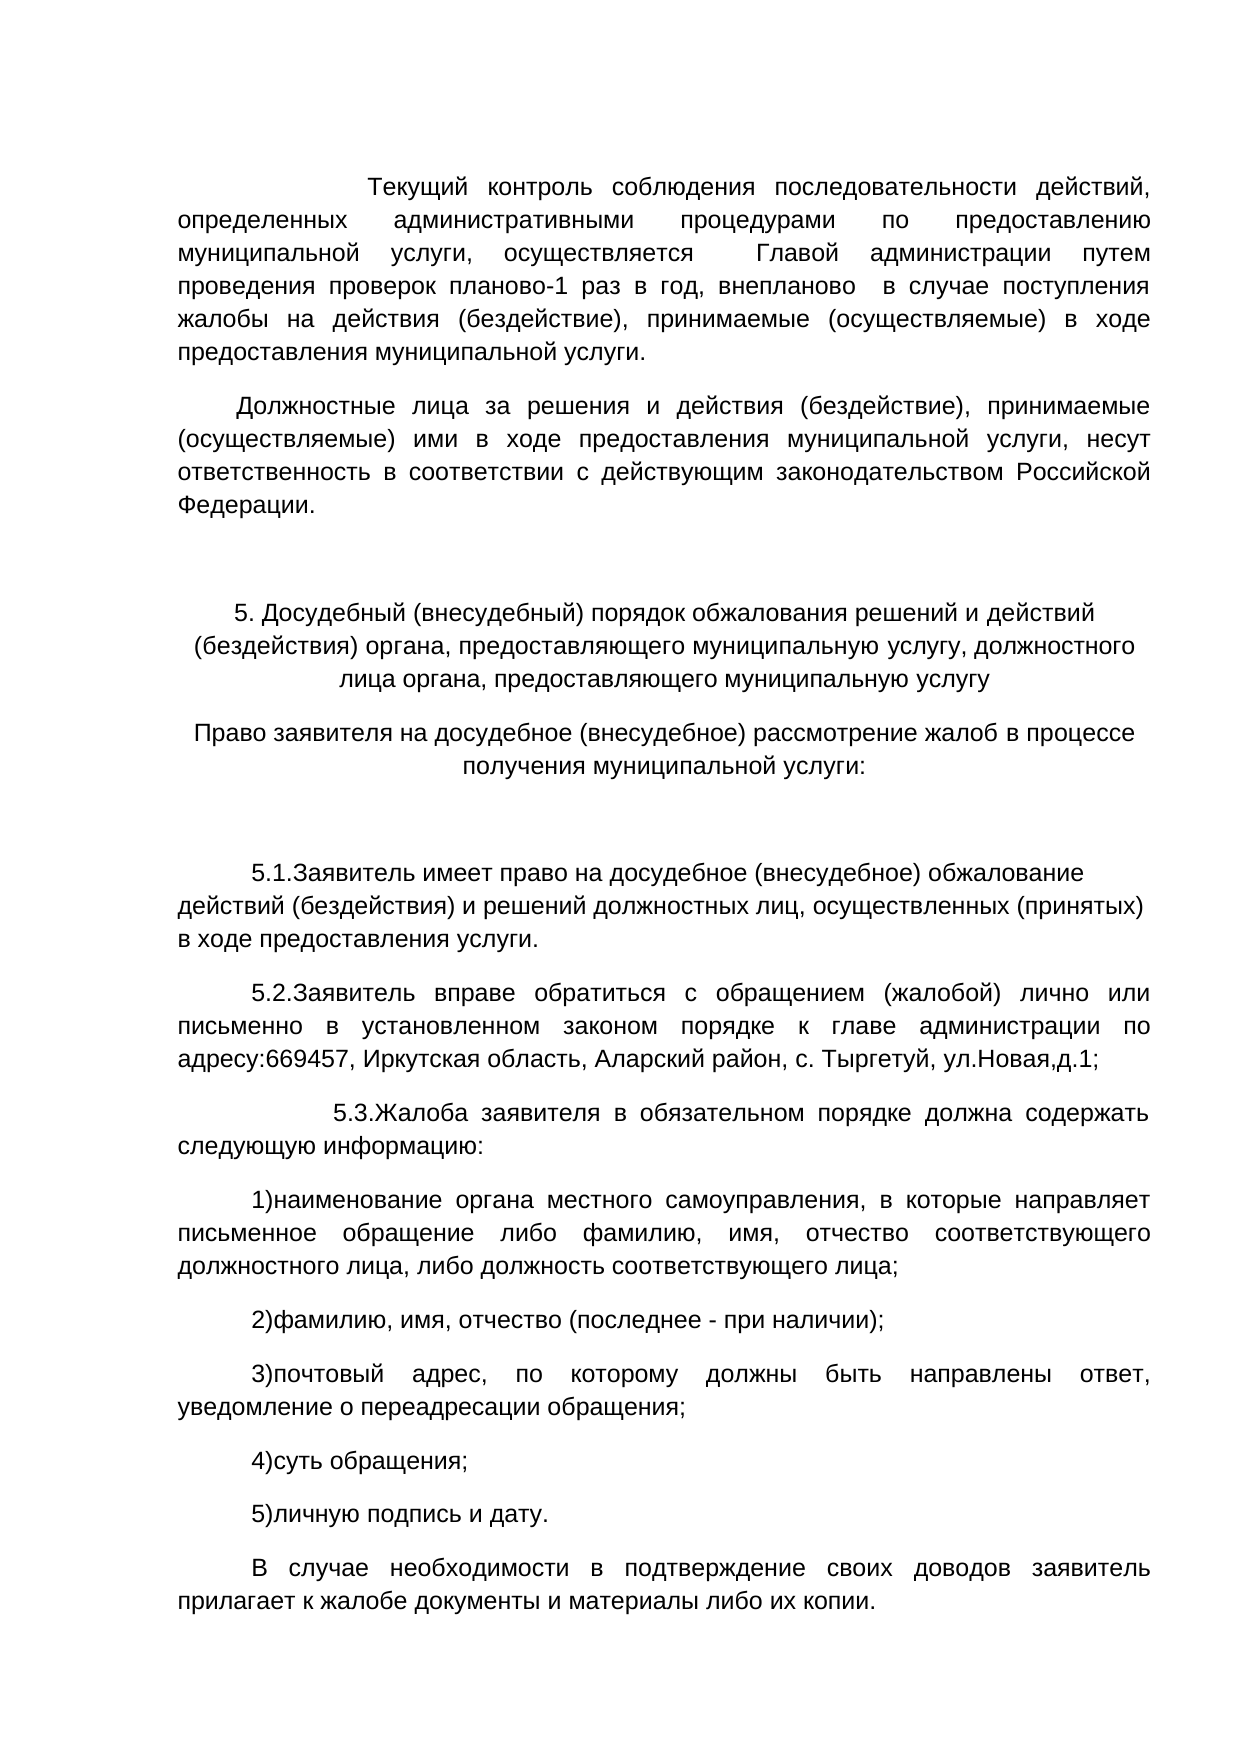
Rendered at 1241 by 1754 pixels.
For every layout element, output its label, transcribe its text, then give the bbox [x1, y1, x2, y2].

text 1)наименование органа местного самоуправления, в которые направляет письменное обращение либо фамилию, имя, отчество соответствующего должностного лица, либо должность соответствующего лица; [177, 1185, 1152, 1280]
text 4)суть обращения; [177, 1446, 1152, 1474]
text 5.1.Заявитель имеет право на досудебное (внесудебное) обжалование действий (бездействия) и решений должностных лиц, осуществленных (принятых) в ходе предоставления услуги. [177, 858, 1152, 953]
text В случае необходимости в подтверждение своих доводов заявитель прилагает к жалобе документы и материалы либо их копии. [177, 1553, 1152, 1615]
text 5.3.Жалоба заявителя в обязательном порядке должна содержать следующую информацию: [177, 1098, 1152, 1160]
text 3)почтовый адрес, по которому должны быть направлены ответ, уведомление о переадресации обращения; [177, 1359, 1152, 1421]
text 2)фамилию, имя, отчество (последнее - при наличии); [177, 1305, 1152, 1334]
text 5. Досудебный (внесудебный) порядок обжалования решений и действий (бездействия) органа, предоставляющего муниципальную услугу, должностного лица органа, предоставляющего муниципальную услугу [177, 598, 1152, 692]
text 5.2.Заявитель вправе обратиться с обращением (жалобой) лично или письменно в установленном законом порядке к главе администрации по адресу:669457, Иркутская область, Аларский район, с. Тыргетуй, ул.Новая,д.1; [177, 978, 1152, 1073]
text Текущий контроль соблюдения последовательности действий, определенных административными процедурами по предоставлению муниципальной услуги, осуществляется Главой администрации путем проведения проверок планово-1 раз в год, внепланово в случае поступления жалобы на действия (бездействие), принимаемые (осуществляемые) в ходе предоставления муниципальной услуги. [177, 172, 1152, 366]
text 5)личную подпись и дату. [177, 1499, 1152, 1528]
text Право заявителя на досудебное (внесудебное) рассмотрение жалоб в процессе получения муниципальной услуги: [177, 718, 1152, 779]
text Должностные лица за решения и действия (бездействие), принимаемые (осуществляемые) ими в ходе предоставления муниципальной услуги, несут ответственность в соответствии с действующим законодательством Российской Федерации. [177, 391, 1152, 519]
